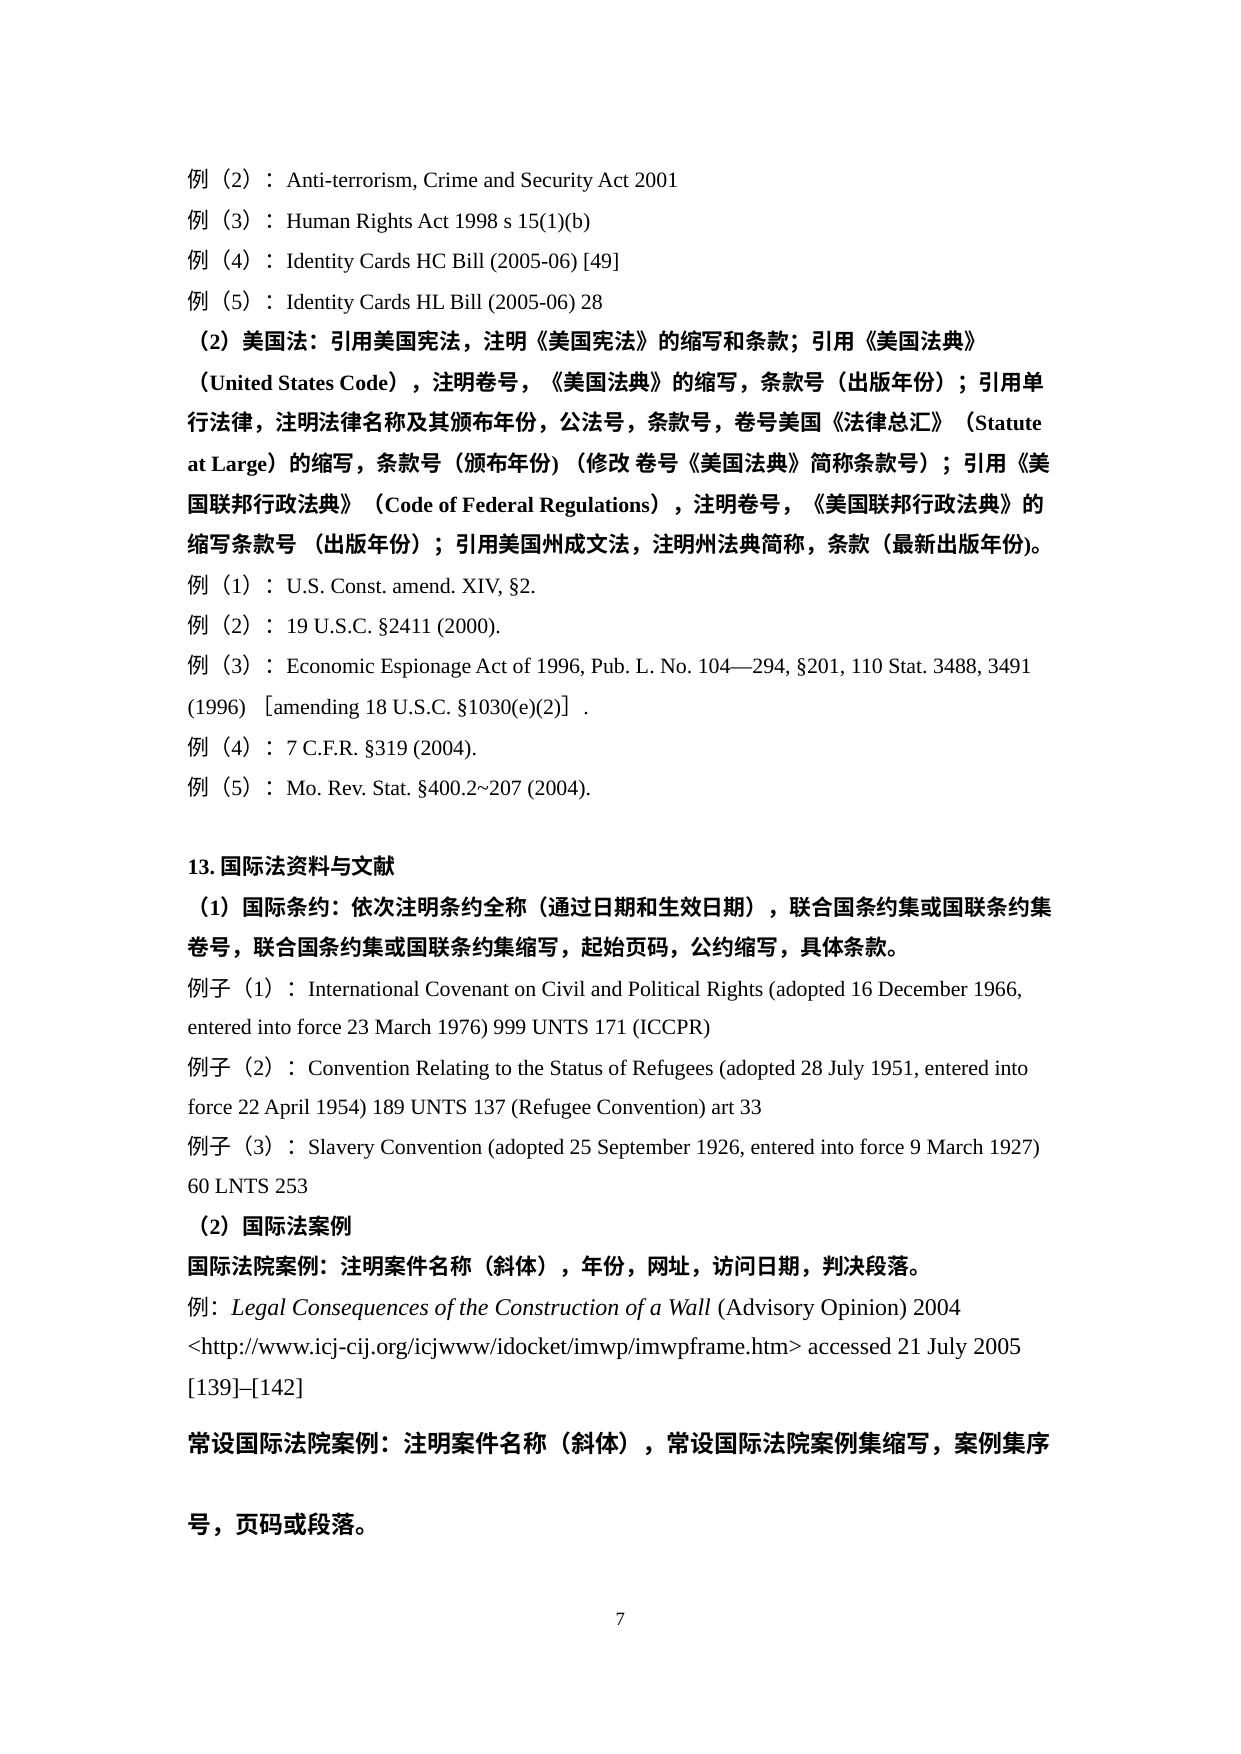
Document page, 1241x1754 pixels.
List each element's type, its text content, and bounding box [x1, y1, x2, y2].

text 例子（1）：International Covenant on Civil and Political Rights (adopted 16 December 1966, entered into force 23 March 1976) 999 UNTS 171 (ICCPR) [187, 970, 1053, 1043]
text 国际法院案例：注明案件名称（斜体），年份，网址，访问日期，判决段落。 [187, 1249, 1053, 1281]
text 例子（3）：Slavery Convention (adopted 25 September 1926, entered into force 9 March 1927) 60 LNTS 253 [187, 1129, 1053, 1202]
text 例（3）：Human Rights Act 1998 s 15(1)(b) [187, 202, 1053, 235]
text 例（2）：19 U.S.C. §2411 (2000). [187, 608, 1053, 640]
text 例（5）：Identity Cards HL Bill (2005-06) 28 [187, 283, 1053, 316]
text （2）美国法：引用美国宪法，注明《美国宪法》的缩写和条款；引用《美国法典》（United States Code），注明卷号，《美国法典》的缩写，条款号（出版年份）；引用单行法律，注明法律名称及其颁布年份，公法号，条款号，卷号美国《法律总汇》（Statute at Large）的缩写，条款号（颁布年份) （修改 卷号《美国法典》简称条款号）；引用《美国联邦行政法典》（Code of Federal Regulations），注明卷号，《美国联邦行政法典》的缩写条款号 （出版年份）；引用美国州成文法，注明州法典简称，条款（最新出版年份)。 [187, 324, 1053, 559]
text 常设国际法院案例：注明案件名称（斜体），常设国际法院案例集缩写，案例集序号，页码或段落。 [187, 1410, 1053, 1556]
text 例（4）：7 C.F.R. §319 (2004). [187, 729, 1053, 762]
text 例（5）：Mo. Rev. Stat. §400.2~207 (2004). [187, 769, 1053, 802]
text 13. 国际法资料与文献 [187, 849, 1053, 881]
text （2）国际法案例 [187, 1208, 1053, 1241]
text 例（3）：Economic Espionage Act of 1996, Pub. L. No. 104—294, §201, 110 Stat. 3488, 3491 (1996) ［amending 18 U.S.C. §1030(e)(2)］. [187, 648, 1053, 721]
text 例子（2）：Convention Relating to the Status of Refugees (adopted 28 July 1951, entered into force 22 April 1954) 189 UNTS 137 (Refugee Convention) art 33 [187, 1049, 1053, 1123]
text 例（4）：Identity Cards HC Bill (2005-06) [49] [187, 243, 1053, 275]
text 例（1）：U.S. Const. amend. XIV, §2. [187, 567, 1053, 600]
text 例（2）：Anti-terrorism, Crime and Security Act 2001 [187, 162, 1053, 194]
text （1）国际条约：依次注明条约全称（通过日期和生效日期），联合国条约集或国联条约集卷号，联合国条约集或国联条约集缩写，起始页码，公约缩写，具体条款。 [187, 889, 1053, 962]
text 例：Legal Consequences of the Construction of a Wall (Advisory Opinion) 2004 <http://www.icj-cij.org/icjwww/idocket/imwp/imwpframe.htm> accessed 21 July 2005 [139]–[142] [187, 1289, 1053, 1403]
